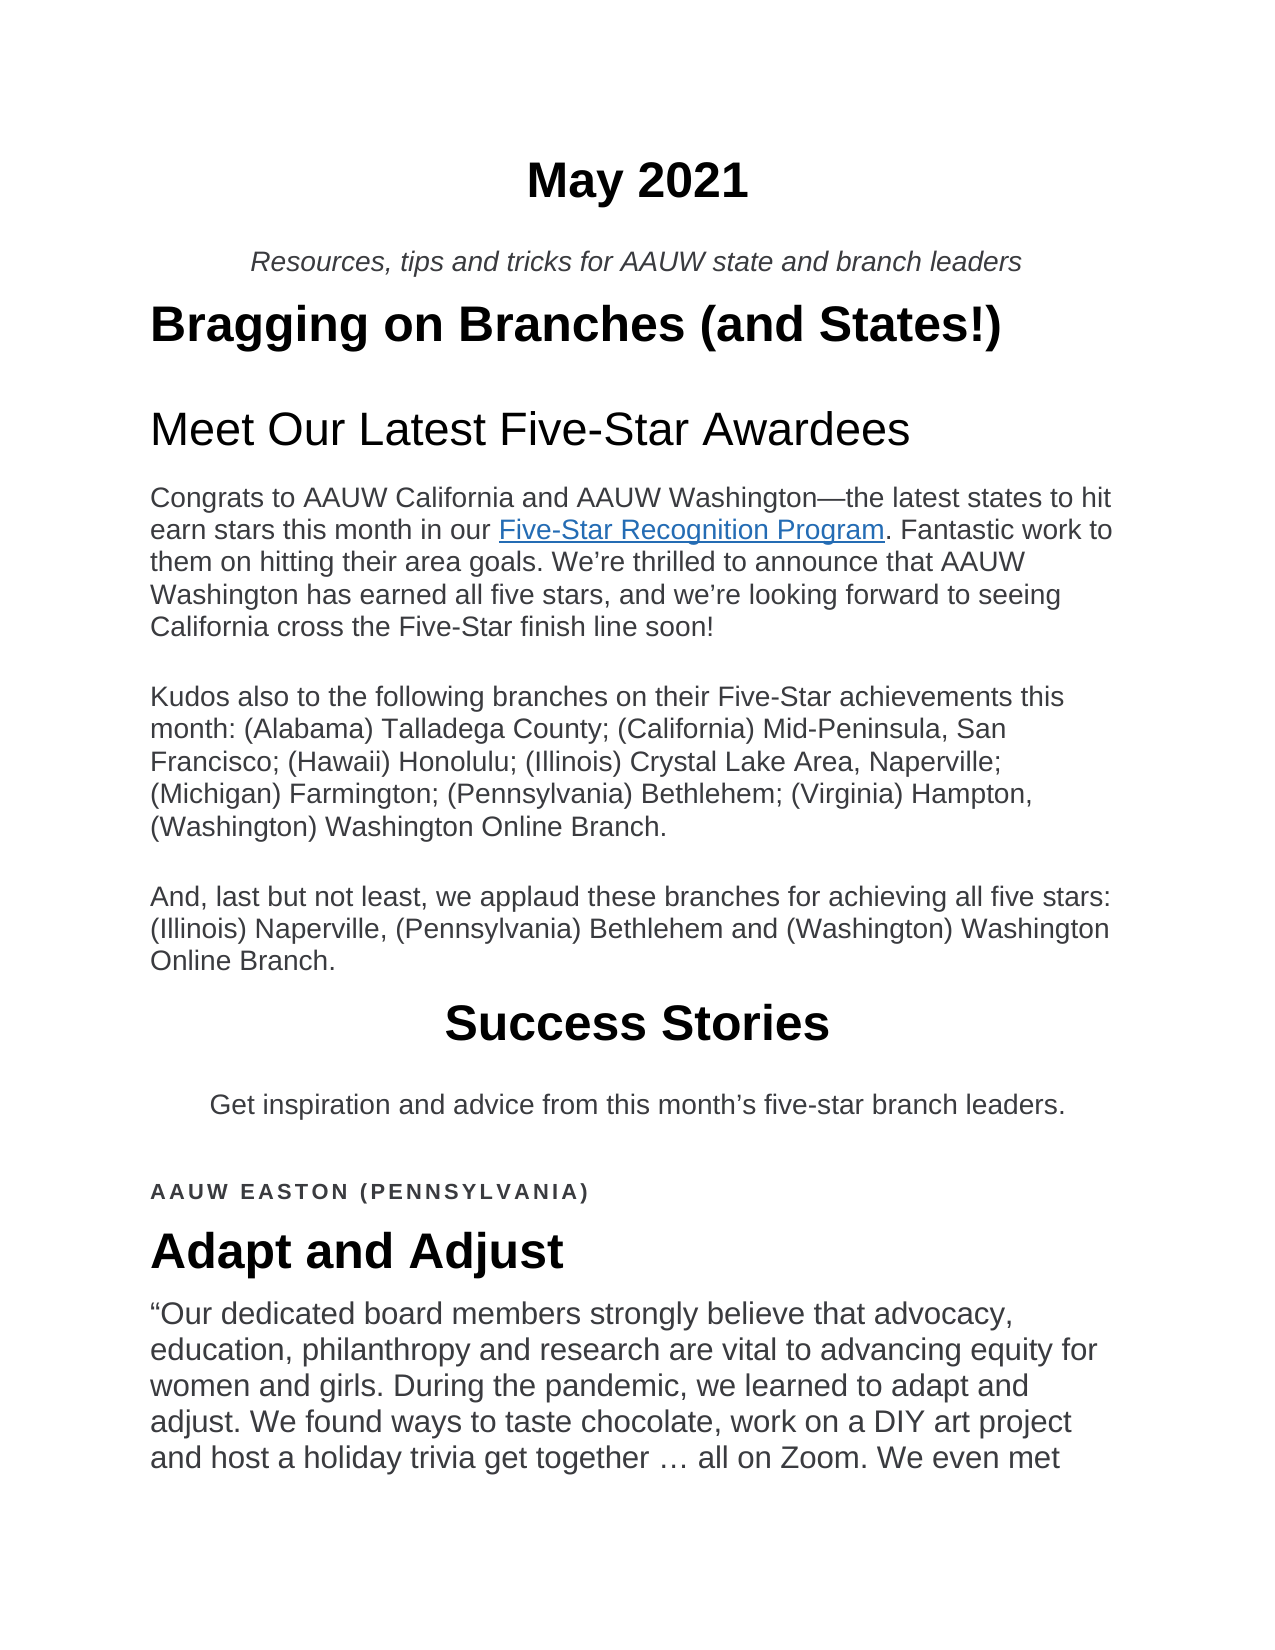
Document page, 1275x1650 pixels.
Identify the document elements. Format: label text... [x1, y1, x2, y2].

text May 2021 [150, 150, 1125, 207]
text Adapt and Adjust [150, 1221, 1125, 1279]
text Bragging on Branches (and States!) [150, 294, 1125, 352]
text AAUW Easton (pennsylvania) [150, 1179, 1125, 1204]
text Congrats to AAUW California and AAUW Washington—the latest states to hit earn stars this month in our Five-Star Recognition Program. Fantastic work to them on hitting their area goals. We’re thrilled to announce that AAUW Washington has earned all five stars, and we’re looking forward to seeing California cross the Five-Star finish line soon! [150, 481, 1125, 642]
text Resources, tips and tricks for AAUW state and branch leaders [150, 245, 1125, 277]
text And, last but not least, we applaud these branches for achieving all five stars: (Illinois) Naperville, (Pennsylvania) Bethlehem and (Washington) Washington Online Branch. [150, 879, 1125, 977]
text Success Stories [150, 993, 1125, 1051]
text Get inspiration and advice from this month’s five-star branch leaders. [150, 1088, 1125, 1121]
text Kudos also to the following branches on their Five-Star achievements this month: (Alabama) Talladega County; (California) Mid-Peninsula, San Francisco; (Hawaii) Honolulu; (Illinois) Crystal Lake Area, Naperville; (Michigan) Farmington; (Pennsylvania) Bethlehem; (Virginia) Hampton, (Washington) Washington Online Branch. [150, 680, 1125, 842]
text Meet Our Latest Five-Star Awardees [150, 402, 1125, 456]
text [150, 1295, 1125, 1475]
